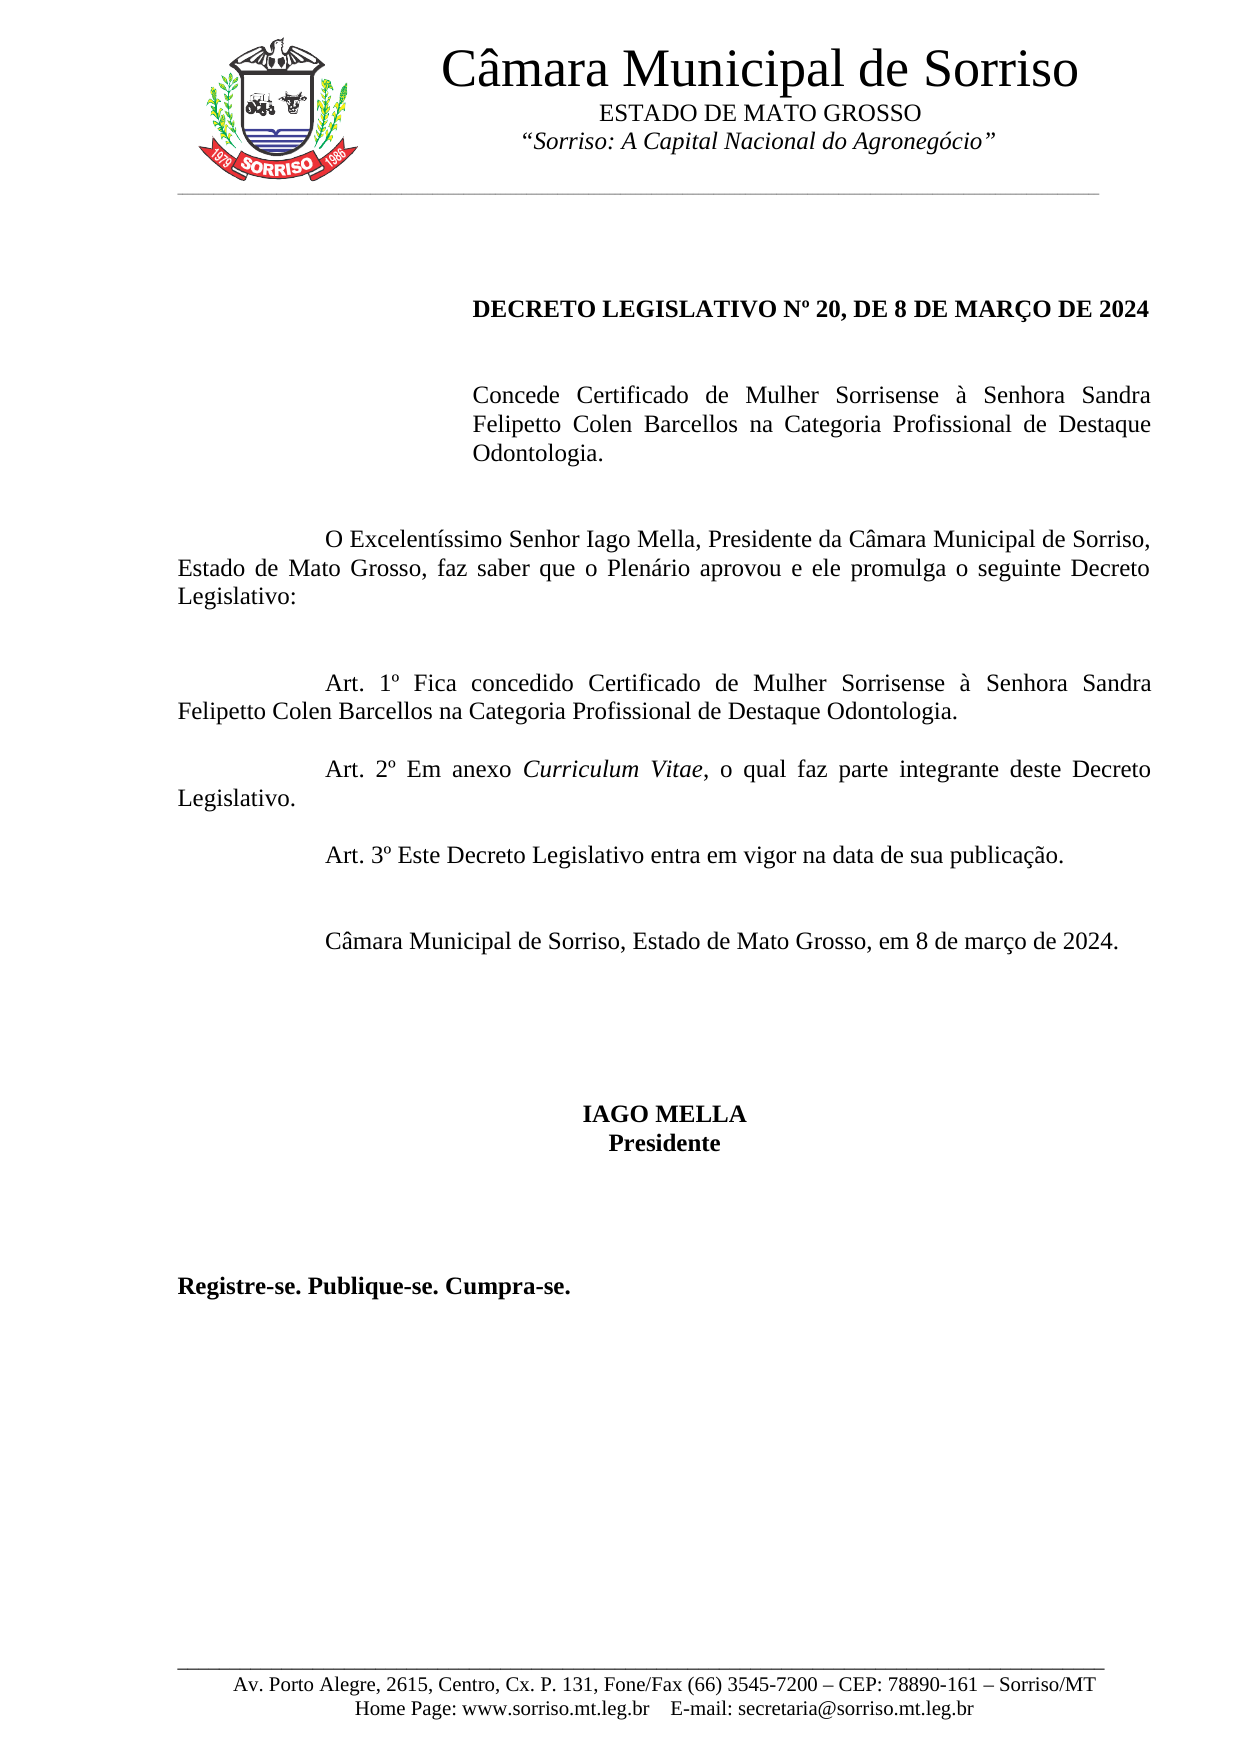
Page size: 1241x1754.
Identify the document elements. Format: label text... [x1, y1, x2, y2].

text IAGO MELLA [177, 1099, 1152, 1128]
text Art. 1º Fica concedido Certificado de Mulher Sorrisense à Senhora Sandra Felipetto Colen Barcellos na Categoria Profissional de Destaque Odontologia. [177, 668, 1152, 725]
text O Excelentíssimo Senhor Iago Mella, Presidente da Câmara Municipal de Sorriso, Estado de Mato Grosso, faz saber que o Plenário aprovou e ele promulga o seguinte Decreto Legislativo: [177, 524, 1152, 610]
text DECRETO LEGISLATIVO Nº 20, DE 8 DE MARÇO DE 2024 [472, 294, 1152, 323]
text Art. 3º Este Decreto Legislativo entra em vigor na data de sua publicação. [177, 840, 1152, 869]
text Presidente [177, 1128, 1152, 1156]
text Câmara Municipal de Sorriso, Estado de Mato Grosso, em 8 de março de 2024. [177, 926, 1152, 955]
text Concede Certificado de Mulher Sorrisense à Senhora Sandra Felipetto Colen Barcellos na Categoria Profissional de Destaque Odontologia. [472, 380, 1152, 466]
text Art. 2º Em anexo Curriculum Vitae, o qual faz parte integrante deste Decreto Legislativo. [177, 754, 1152, 811]
text Registre-se. Publique-se. Cumpra-se. [177, 1271, 1240, 1300]
